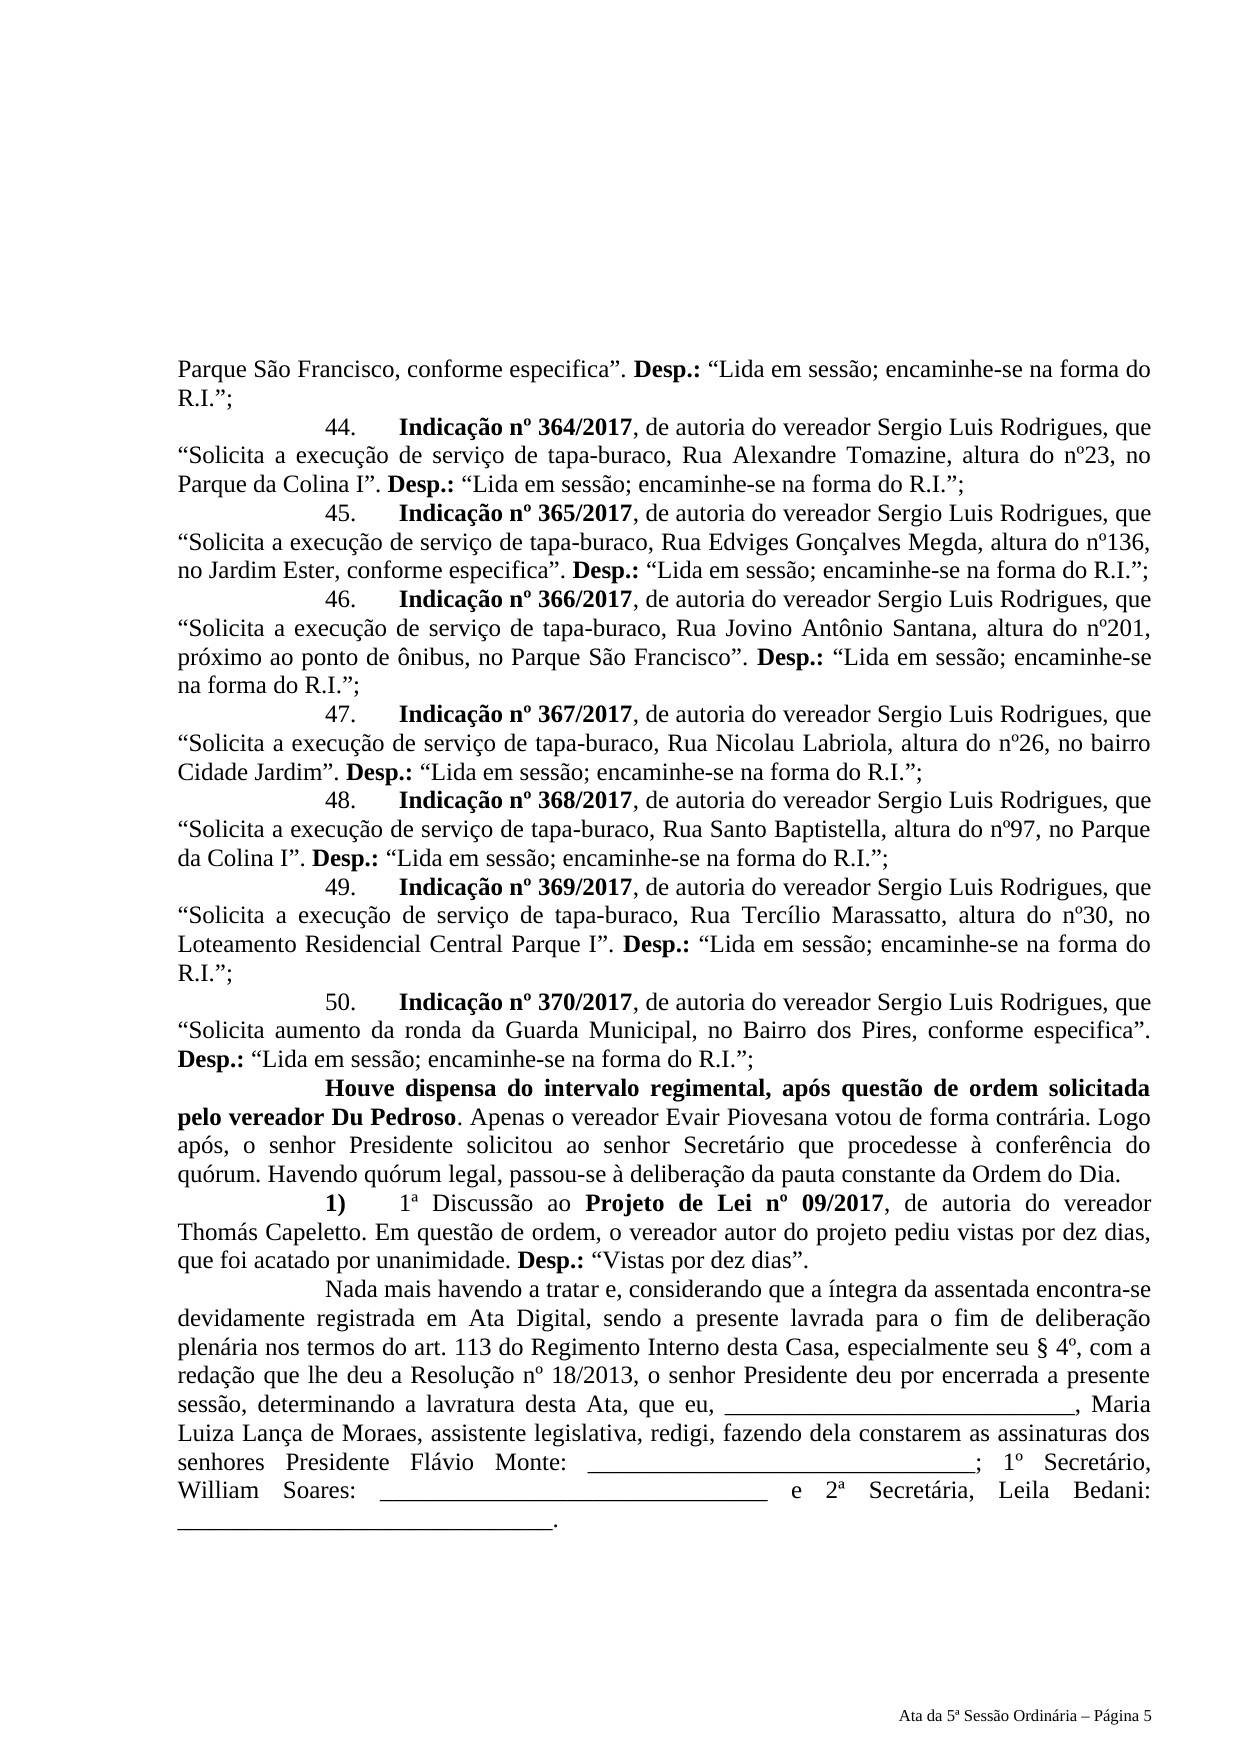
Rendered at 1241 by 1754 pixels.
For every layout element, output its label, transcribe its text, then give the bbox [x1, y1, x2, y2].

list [177, 354, 1152, 412]
list Indicação nº 368/2017, de autoria do vereador Sergio Luis Rodrigues, que “Solicita a execução de serviço de tapa-buraco, Rua Santo Baptistella, altura do nº97, no Parque da Colina I”. Desp.: “Lida em sessão; encaminhe-se na forma do R.I.”; [177, 786, 1152, 872]
list Indicação nº 366/2017, de autoria do vereador Sergio Luis Rodrigues, que “Solicita a execução de serviço de tapa-buraco, Rua Jovino Antônio Santana, altura do nº201, próximo ao ponto de ônibus, no Parque São Francisco”. Desp.: “Lida em sessão; encaminhe-se na forma do R.I.”; [177, 584, 1152, 699]
list Indicação nº 364/2017, de autoria do vereador Sergio Luis Rodrigues, que “Solicita a execução de serviço de tapa-buraco, Rua Alexandre Tomazine, altura do nº23, no Parque da Colina I”. Desp.: “Lida em sessão; encaminhe-se na forma do R.I.”; [177, 412, 1152, 498]
list Indicação nº 367/2017, de autoria do vereador Sergio Luis Rodrigues, que “Solicita a execução de serviço de tapa-buraco, Rua Nicolau Labriola, altura do nº26, no bairro Cidade Jardim”. Desp.: “Lida em sessão; encaminhe-se na forma do R.I.”; [177, 699, 1152, 786]
list Indicação nº 370/2017, de autoria do vereador Sergio Luis Rodrigues, que “Solicita aumento da ronda da Guarda Municipal, no Bairro dos Pires, conforme especifica”. Desp.: “Lida em sessão; encaminhe-se na forma do R.I.”; [177, 987, 1152, 1073]
text Houve dispensa do intervalo regimental, após questão de ordem solicitada pelo vereador Du Pedroso. Apenas o vereador Evair Piovesana votou de forma contrária. Logo após, o senhor Presidente solicitou ao senhor Secretário que procedesse à conferência do quórum. Havendo quórum legal, passou-se à deliberação da pauta constante da Ordem do Dia. [177, 1073, 1152, 1188]
list Indicação nº 365/2017, de autoria do vereador Sergio Luis Rodrigues, que “Solicita a execução de serviço de tapa-buraco, Rua Edviges Gonçalves Megda, altura do nº136, no Jardim Ester, conforme especifica”. Desp.: “Lida em sessão; encaminhe-se na forma do R.I.”; [177, 498, 1152, 584]
list Indicação nº 369/2017, de autoria do vereador Sergio Luis Rodrigues, que “Solicita a execução de serviço de tapa-buraco, Rua Tercílio Marassatto, altura do nº30, no Loteamento Residencial Central Parque I”. Desp.: “Lida em sessão; encaminhe-se na forma do R.I.”; [177, 872, 1152, 987]
text Nada mais havendo a tratar e, considerando que a íntegra da assentada encontra-se devidamente registrada em Ata Digital, sendo a presente lavrada para o fim de deliberação plenária nos termos do art. 113 do Regimento Interno desta Casa, especialmente seu § 4º, com a redação que lhe deu a Resolução nº 18/2013, o senhor Presidente deu por encerrada a presente sessão, determinando a lavratura desta Ata, que eu, ____________________________, Maria Luiza Lança de Moraes, assistente legislativa, redigi, fazendo dela constarem as assinaturas dos senhores Presidente Flávio Monte: _______________________________; 1º Secretário, William Soares: _______________________________ e 2ª Secretária, Leila Bedani: ______________________________. [177, 1274, 1152, 1533]
list 1ª Discussão ao Projeto de Lei nº 09/2017, de autoria do vereador Thomás Capeletto. Em questão de ordem, o vereador autor do projeto pediu vistas por dez dias, que foi acatado por unanimidade. Desp.: “Vistas por dez dias”. [177, 1188, 1152, 1274]
